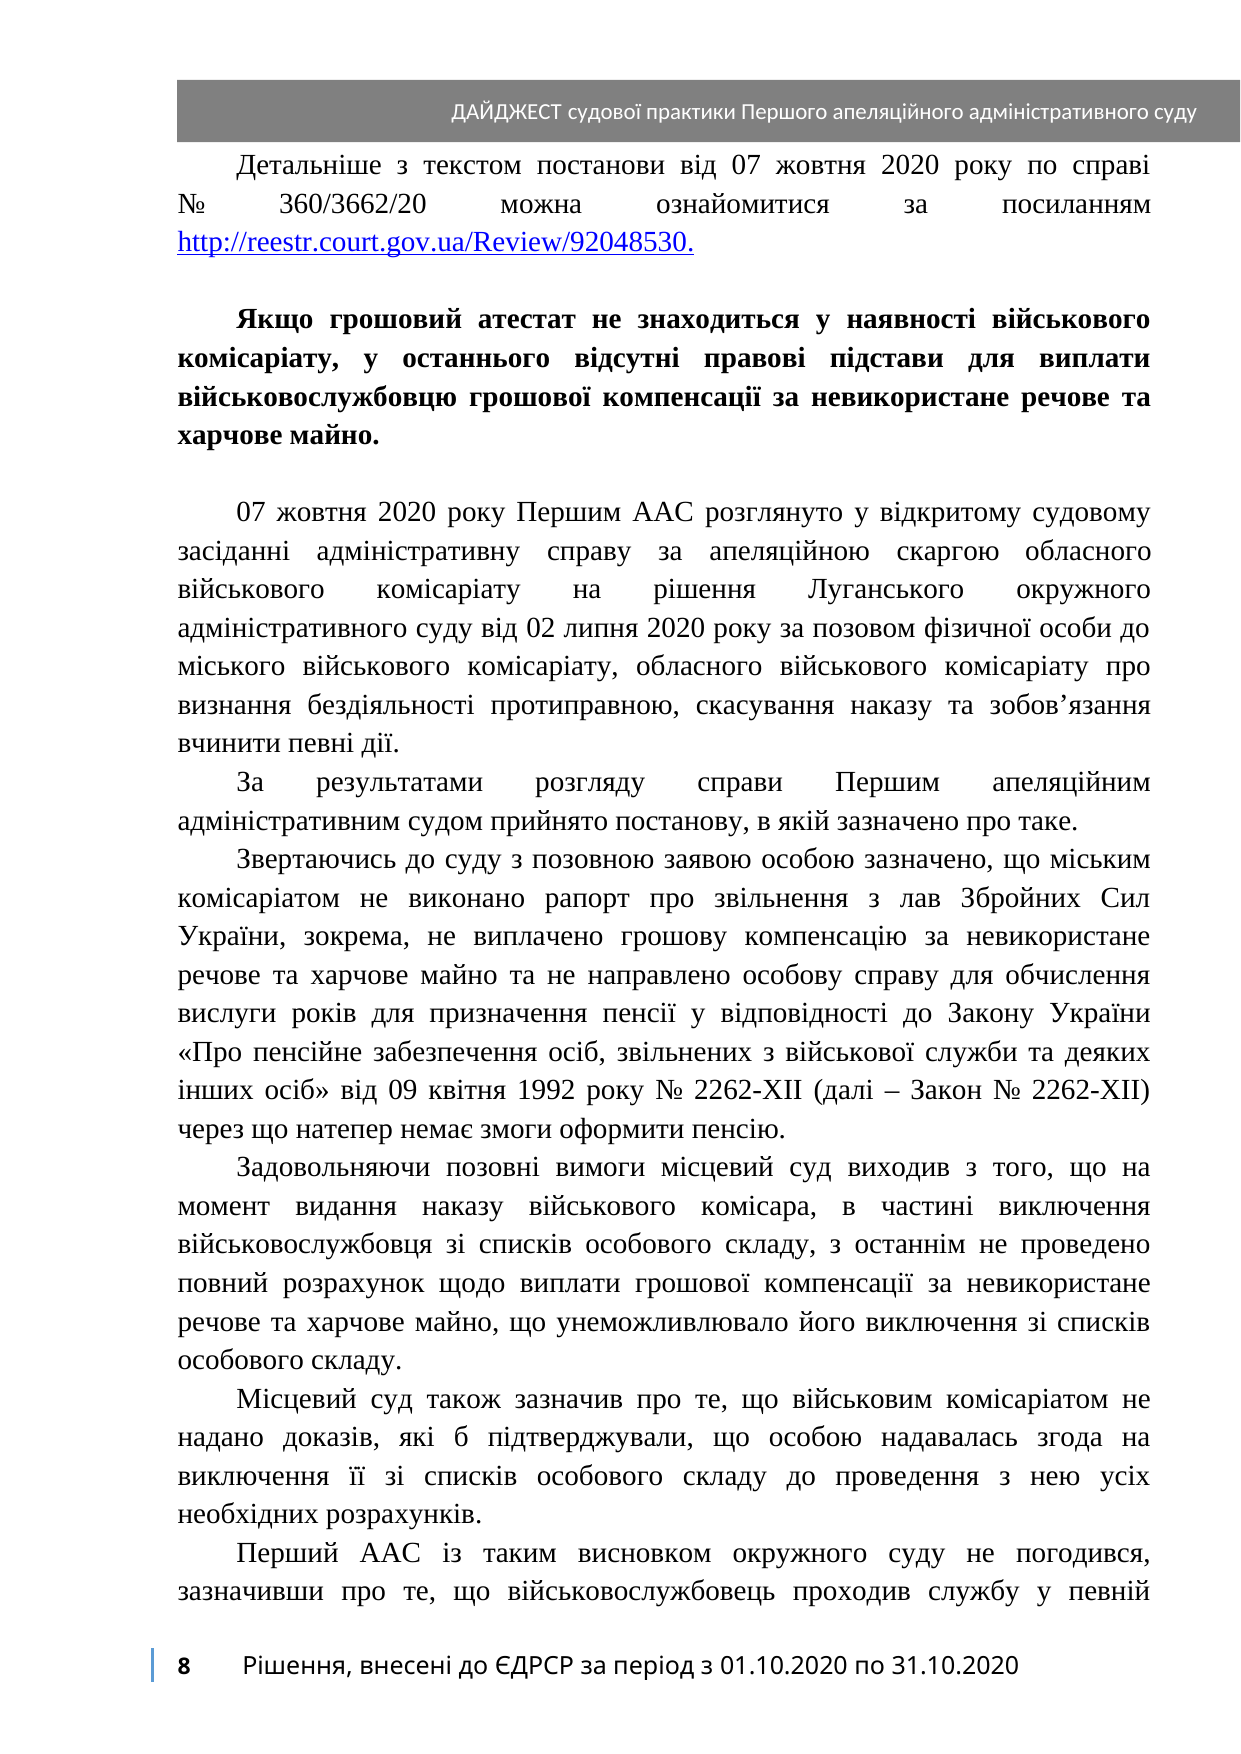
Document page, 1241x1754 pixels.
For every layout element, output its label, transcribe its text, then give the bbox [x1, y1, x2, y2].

text Задовольняючи позовні вимоги місцевий суд виходив з того, що на момент видання наказу військового комісара, в частині виключення військовослужбовця зі списків особового складу, з останнім не проведено повний розрахунок щодо виплати грошової компенсації за невикористане речове та харчове майно, що унеможливлювало його виключення зі списків особового складу. [177, 1149, 1152, 1376]
text Детальніше з текстом постанови від 07 жовтня 2020 року по справі № 360/3662/20 можна ознайомитися за посиланням http://reestr.court.gov.ua/Review/92048530. [177, 118, 1152, 258]
text Звертаючись до суду з позовною заявою особою зазначено, що міським комісаріатом не виконано рапорт про звільнення з лав Збройних Сил України, зокрема, не виплачено грошову компенсацію за невикористане речове та харчове майно та не направлено особову справу для обчислення вислуги років для призначення пенсії у відповідності до Закону України «Про пенсійне забезпечення осіб, звільнених з військової служби та деяких інших осіб» від 09 квітня 1992 року № 2262-ХІІ (далі – Закон № 2262-ХІІ) через що натепер немає змоги оформити пенсію. [177, 841, 1152, 1144]
text 07 жовтня 2020 року Першим ААС розглянуто у відкритому судовому засіданні адміністративну справу за апеляційною скаргою обласного військового комісаріату на рішення Луганського окружного адміністративного суду від 02 липня 2020 року за позовом фізичної особи до міського військового комісаріату, обласного військового комісаріату про визнання бездіяльності протиправною, скасування наказу та зобов’язання вчинити певні дії. [177, 494, 1152, 759]
text Якщо грошовий атестат не знаходиться у наявності військового комісаріату, у останнього відсутні правові підстави для виплати військовослужбовцю грошової компенсації за невикористане речове та харчове майно. [177, 302, 1152, 451]
text За результатами розгляду справи Першим апеляційним адміністративним судом прийнято постанову, в якій зазначено про таке. [177, 764, 1152, 836]
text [177, 1535, 1152, 1607]
text Місцевий суд також зазначив про те, що військовим комісаріатом не надано доказів, які б підтверджували, що особою надавалась згода на виключення її зі списків особового складу до проведення з нею усіх необхідних розрахунків. [177, 1381, 1152, 1530]
